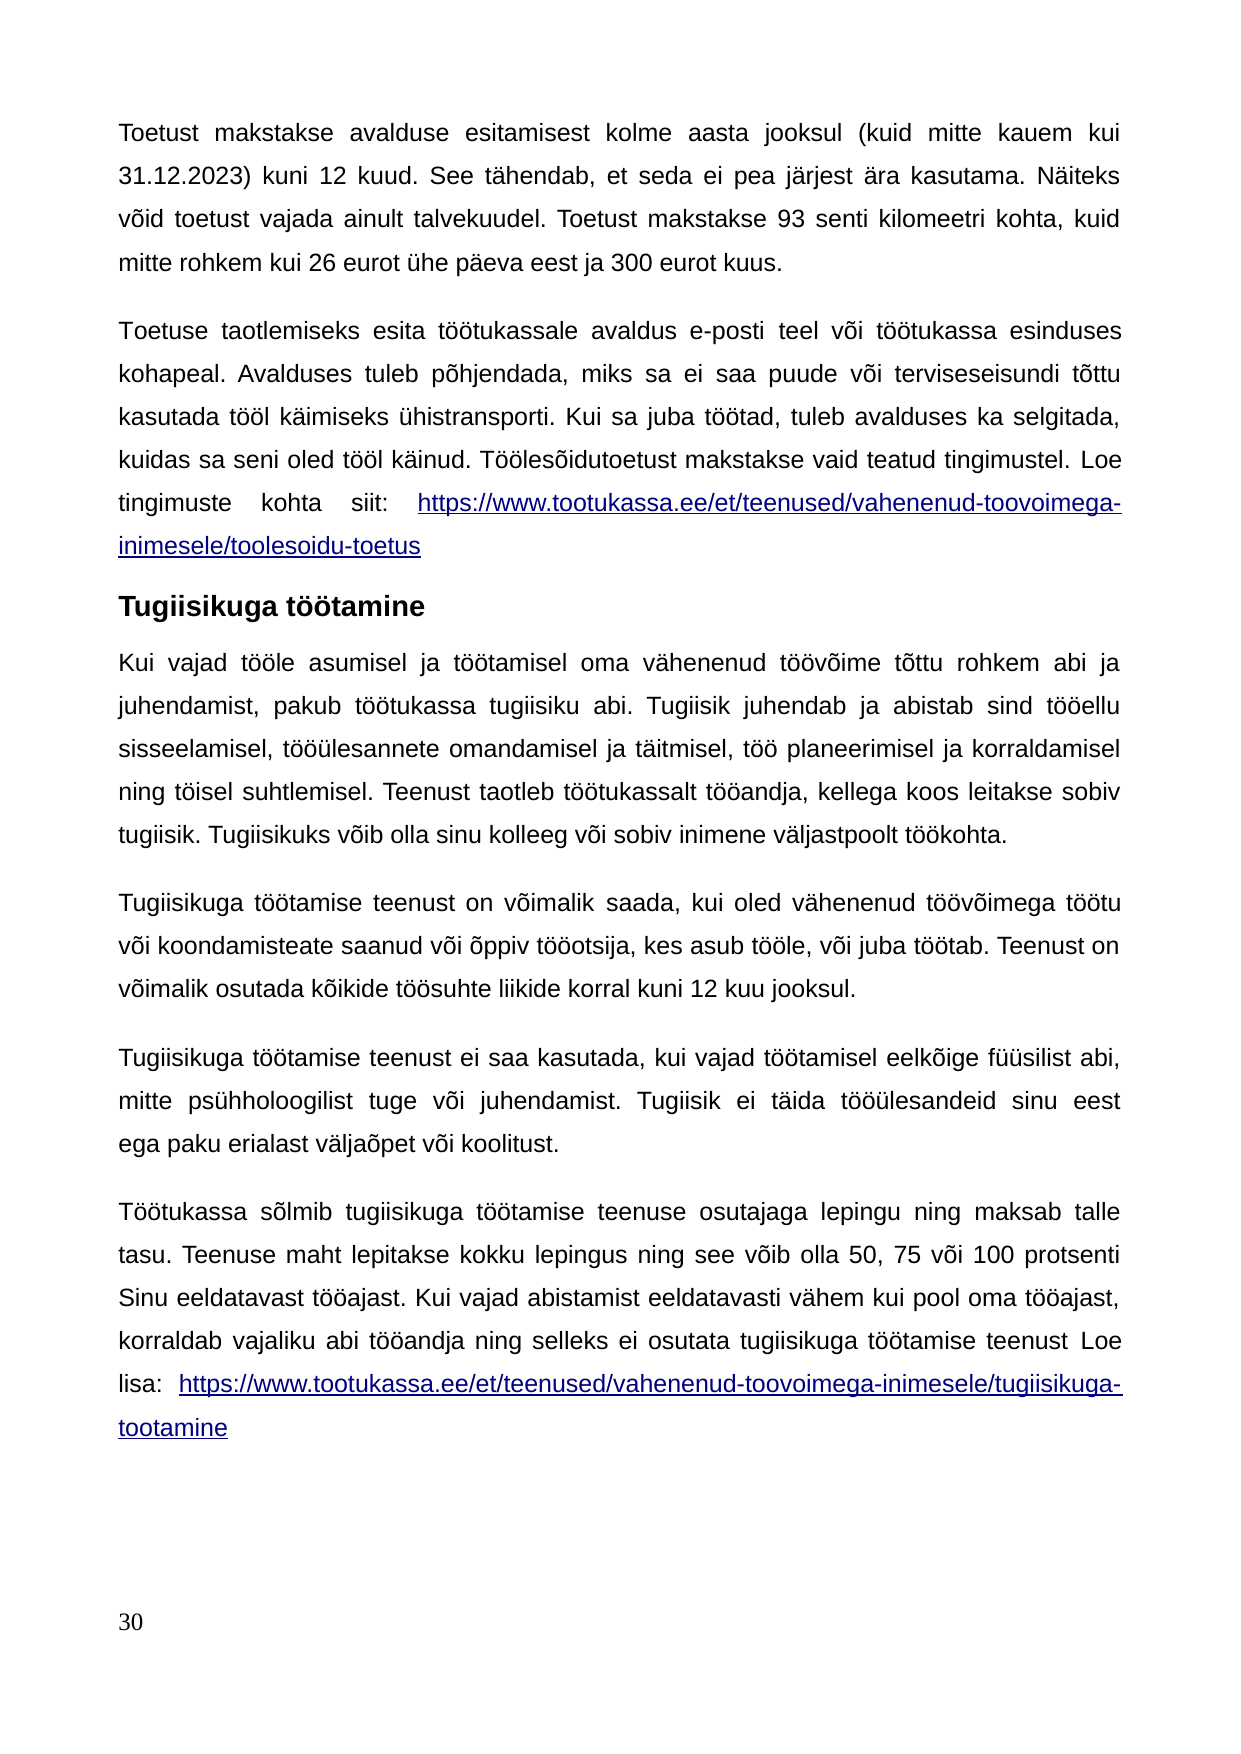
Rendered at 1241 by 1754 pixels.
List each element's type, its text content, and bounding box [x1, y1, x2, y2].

text Tugiisikuga töötamise teenust on võimalik saada, kui oled vähenenud töövõimega töötu või koondamisteate saanud või õppiv tööotsija, kes asub tööle, või juba töötab. Teenust on võimalik osutada kõikide töösuhte liikide korral kuni 12 kuu jooksul. [118, 888, 1122, 1003]
text Töötukassa sõlmib tugiisikuga töötamise teenuse osutajaga lepingu ning maksab talle tasu. Teenuse maht lepitakse kokku lepingus ning see võib olla 50, 75 või 100 protsenti Sinu eeldatavast tööajast. Kui vajad abistamist eeldatavasti vähem kui pool oma tööajast, korraldab vajaliku abi tööandja ning selleks ei osutata tugiisikuga töötamise teenust Loe lisa: https://www.tootukassa.ee/et/teenused/vahenenud-toovoimega-inimesele/tugiisikuga-tootamine [118, 1197, 1122, 1441]
text Kui vajad tööle asumisel ja töötamisel oma vähenenud töövõime tõttu rohkem abi ja juhendamist, pakub töötukassa tugiisiku abi. Tugiisik juhendab ja abistab sind tööellu sisseelamisel, tööülesannete omandamisel ja täitmisel, töö planeerimisel ja korraldamisel ning töisel suhtlemisel. Teenust taotleb töötukassalt tööandja, kellega koos leitakse sobiv tugiisik. Tugiisikuks võib olla sinu kolleeg või sobiv inimene väljastpoolt töökohta. [118, 647, 1122, 849]
text Toetuse taotlemiseks esita töötukassale avaldus e-posti teel või töötukassa esinduses kohapeal. Avalduses tuleb põhjendada, miks sa ei saa puude või terviseseisundi tõttu kasutada tööl käimiseks ühistransporti. Kui sa juba töötad, tuleb avalduses ka selgitada, kuidas sa seni oled tööl käinud. Töölesõidutoetust makstakse vaid teatud tingimustel. Loe tingimuste kohta siit: https://www.tootukassa.ee/et/teenused/vahenenud-toovoimega-inimesele/toolesoidu-toetus [118, 316, 1122, 560]
text Toetust makstakse avalduse esitamisest kolme aasta jooksul (kuid mitte kauem kui 31.12.2023) kuni 12 kuud. See tähendab, et seda ei pea järjest ära kasutama. Näiteks võid toetust vajada ainult talvekuudel. Toetust makstakse 93 senti kilomeetri kohta, kuid mitte rohkem kui 26 eurot ühe päeva eest ja 300 eurot kuus. [118, 118, 1122, 276]
text Tugiisikuga töötamise teenust ei saa kasutada, kui vajad töötamisel eelkõige füüsilist abi, mitte psühholoogilist tuge või juhendamist. Tugiisik ei täida tööülesandeid sinu eest ega paku erialast väljaõpet või koolitust. [118, 1042, 1122, 1157]
subtitle Tugiisikuga töötamine [118, 589, 1122, 622]
